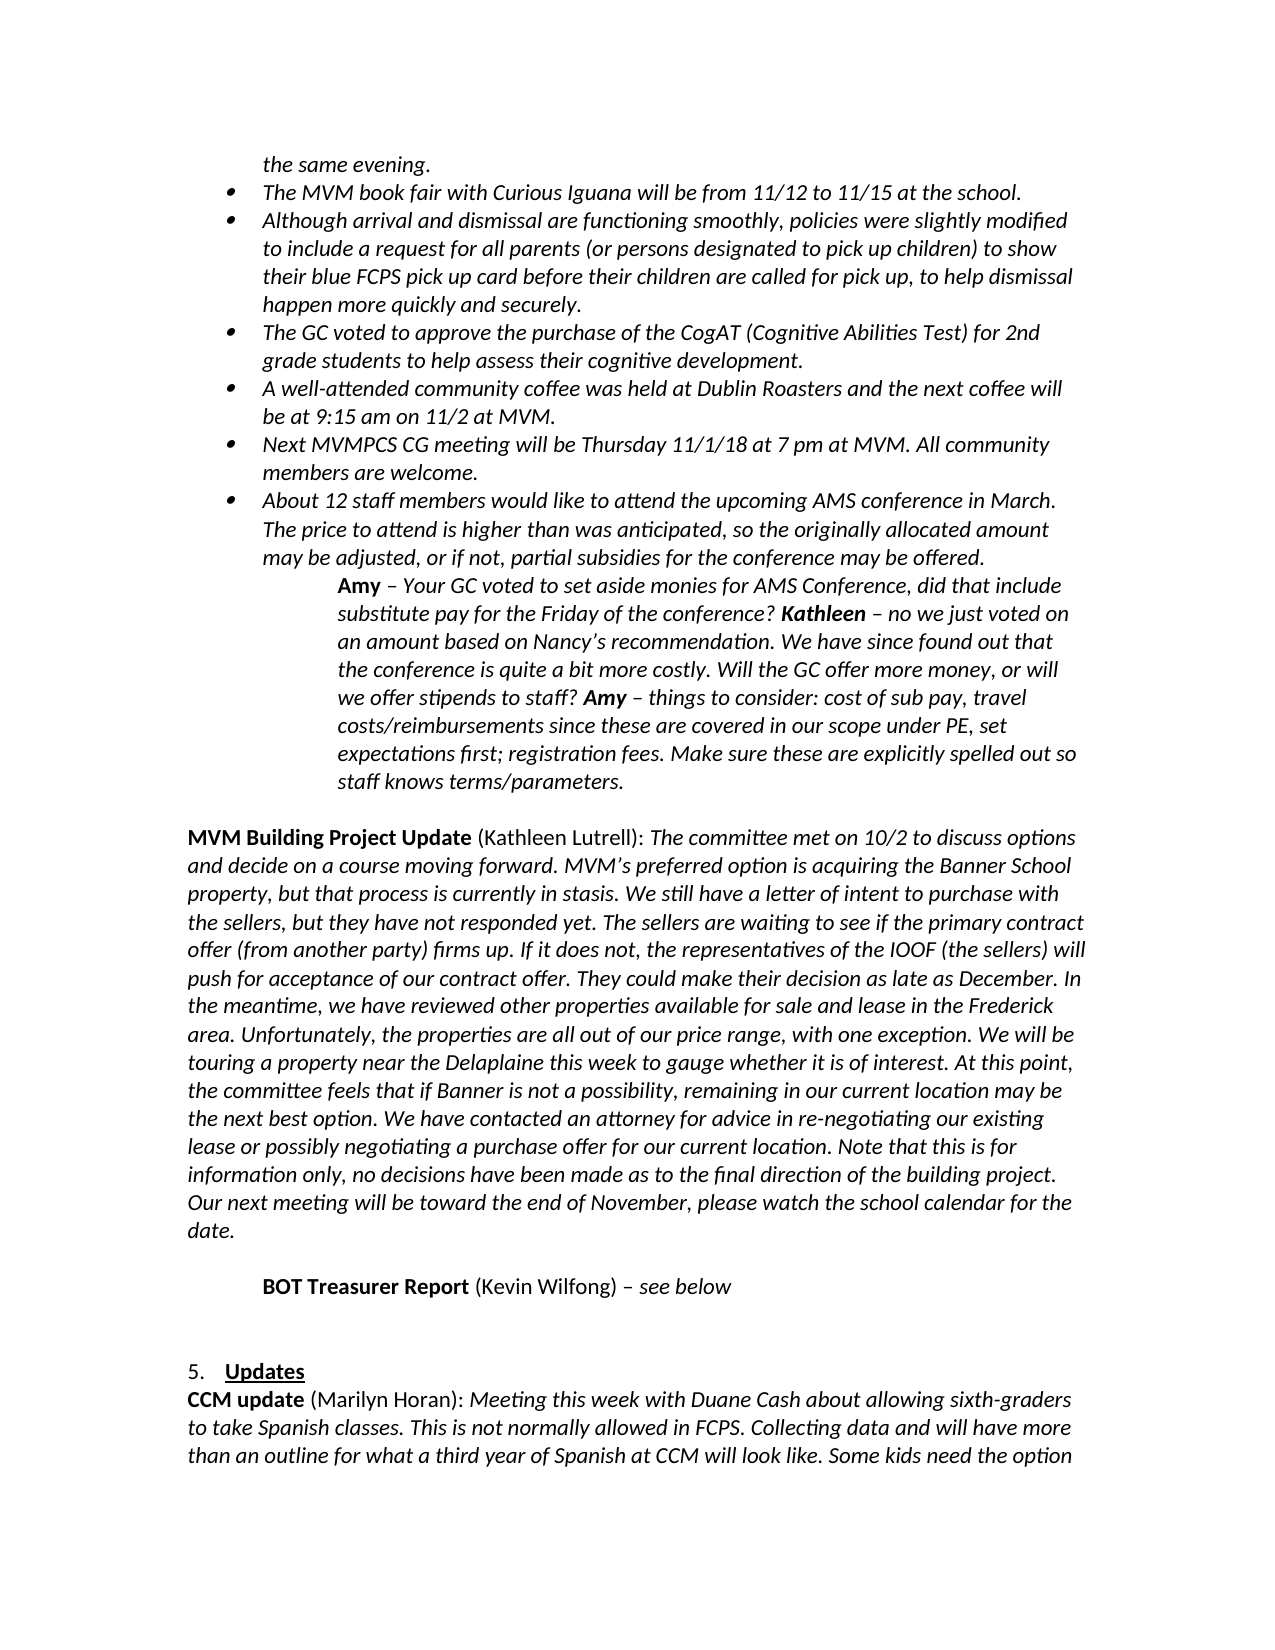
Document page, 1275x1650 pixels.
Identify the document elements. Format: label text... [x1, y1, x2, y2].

text BOT Treasurer Report (Kevin Wilfong) – see below [225, 1272, 1087, 1300]
text MVM Building Project Update (Kathleen Lutrell): The committee met on 10/2 to discuss options and decide on a course moving forward. MVM’s preferred option is acquiring the Banner School property, but that process is currently in stasis. We still have a letter of intent to purchase with the sellers, but they have not responded yet. The sellers are waiting to see if the primary contract offer (from another party) firms up. If it does not, the representatives of the IOOF (the sellers) will push for acceptance of our contract offer. They could make their decision as late as December. In the meantime, we have reviewed other properties available for sale and lease in the Frederick area. Unfortunately, the properties are all out of our price range, with one exception. We will be touring a property near the Delaplaine this week to gauge whether it is of interest. At this point, the committee feels that if Banner is not a possibility, remaining in our current location may be the next best option. We have contacted an attorney for advice in re-negotiating our existing lease or possibly negotiating a purchase offer for our current location. Note that this is for information only, no decisions have been made as to the final direction of the building project. Our next meeting will be toward the end of November, please watch the school calendar for the date. [187, 823, 1087, 1244]
list Although arrival and dismissal are functioning smoothly, policies were slightly modified to include a request for all parents (or persons designated to pick up children) to show their blue FCPS pick up card before their children are called for pick up, to help dismissal happen more quickly and securely. [225, 206, 1087, 318]
list A well-attended community coffee was held at Dublin Roasters and the next coffee will be at 9:15 am on 11/2 at MVM. [225, 374, 1087, 430]
list About 12 staff members would like to attend the upcoming AMS conference in March. The price to attend is higher than was anticipated, so the originally allocated amount may be adjusted, or if not, partial subsidies for the conference may be offered. [225, 487, 1087, 571]
list The GC voted to approve the purchase of the CogAT (Cognitive Abilities Test) for 2nd grade students to help assess their cognitive development. [225, 318, 1087, 374]
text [187, 1385, 1087, 1469]
list The MVM book fair with Curious Iguana will be from 11/12 to 11/15 at the school. [225, 178, 1087, 206]
list Next MVMPCS CG meeting will be Thursday 11/1/18 at 7 pm at MVM. All community members are welcome. [225, 430, 1087, 486]
list Updates [187, 1357, 1087, 1385]
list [225, 150, 1087, 178]
text Amy – Your GC voted to set aside monies for AMS Conference, did that include substitute pay for the Friday of the conference? Kathleen – no we just voted on an amount based on Nancy’s recommendation. We have since found out that the conference is quite a bit more costly. Will the GC offer more money, or will we offer stipends to staff? Amy – things to consider: cost of sub pay, travel costs/reimbursements since these are covered in our scope under PE, set expectations first; registration fees. Make sure these are explicitly spelled out so staff knows terms/parameters. [337, 571, 1087, 795]
